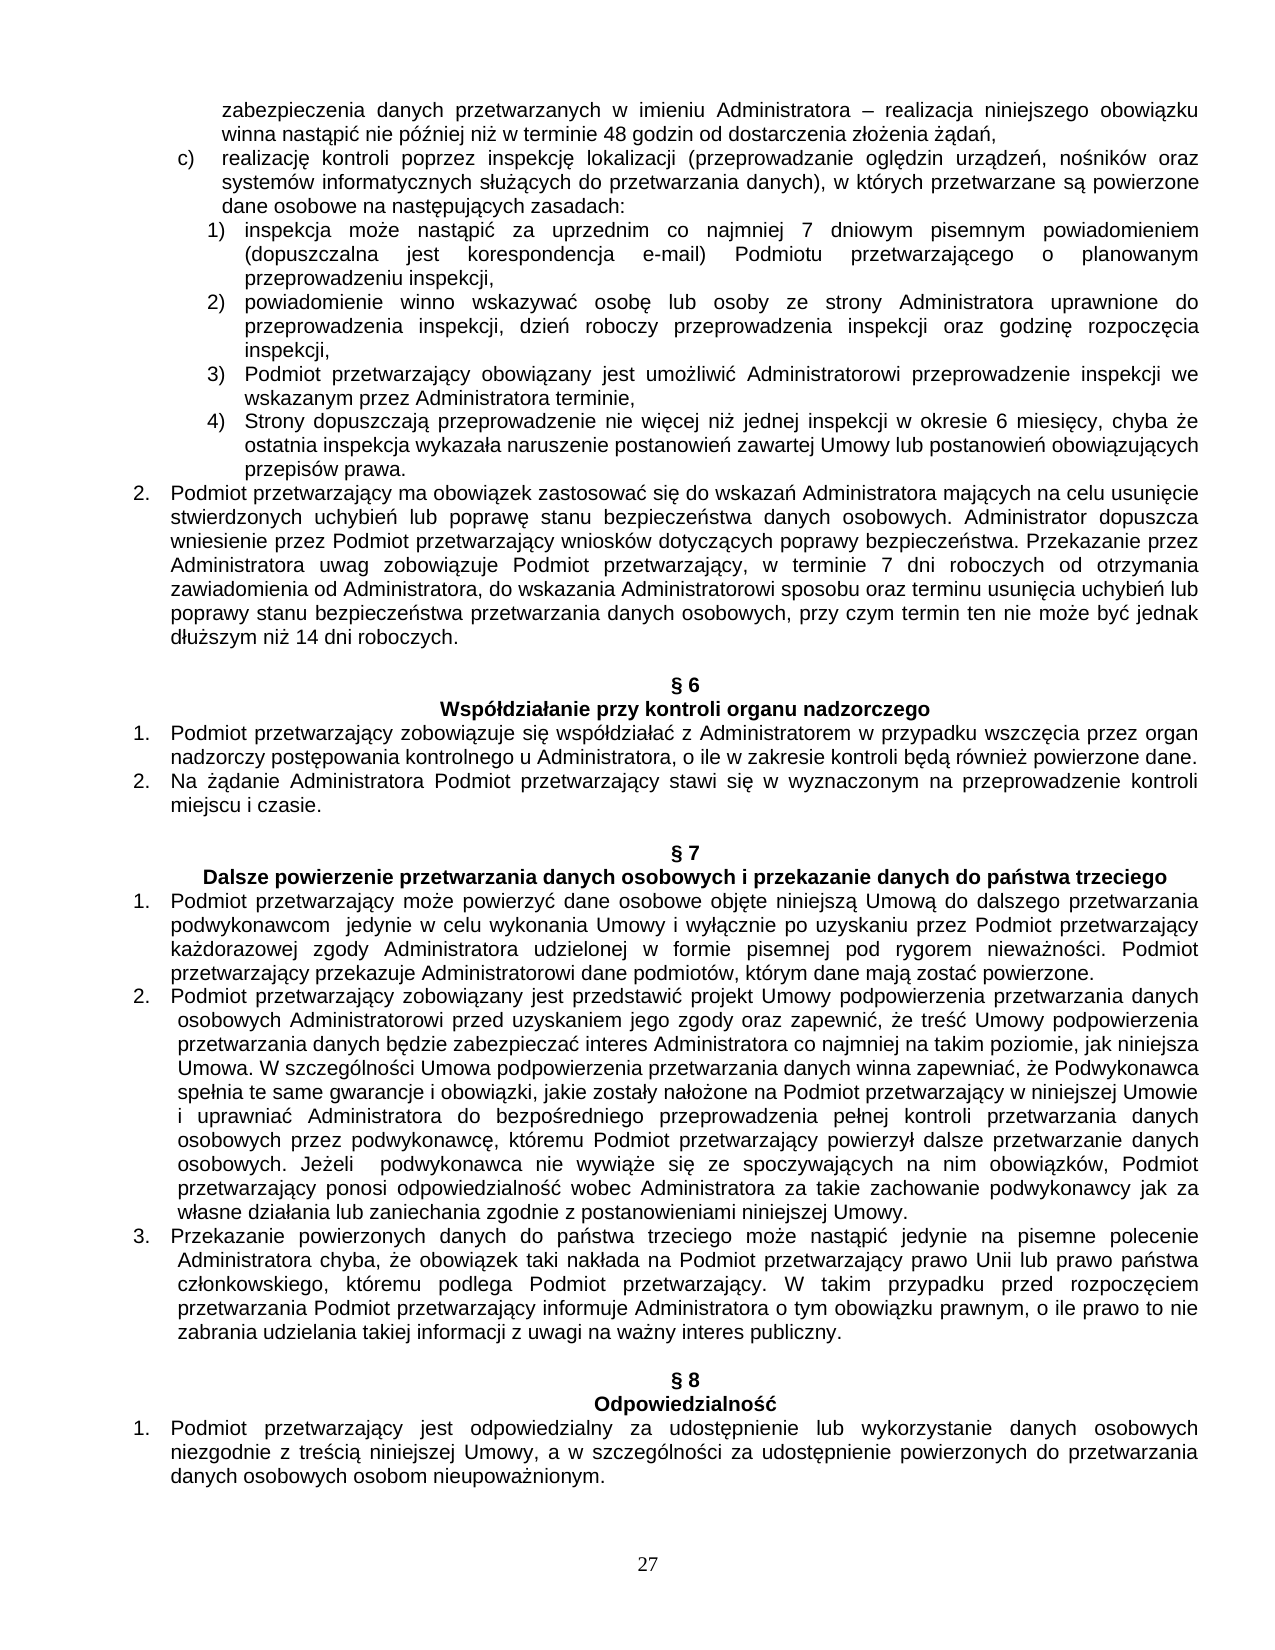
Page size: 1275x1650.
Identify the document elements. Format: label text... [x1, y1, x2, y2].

list Podmiot przetwarzający zobowiązuje się współdziałać z Administratorem w przypadku wszczęcia przez organ nadzorczy postępowania kontrolnego u Administratora, o ile w zakresie kontroli będą również powierzone dane. [133, 721, 1200, 769]
list Podmiot przetwarzający jest odpowiedzialny za udostępnienie lub wykorzystanie danych osobowych niezgodnie z treścią niniejszej Umowy, a w szczególności za udostępnienie powierzonych do przetwarzania danych osobowych osobom nieupoważnionym. [133, 1416, 1200, 1487]
list realizację kontroli poprzez inspekcję lokalizacji (przeprowadzanie oględzin urządzeń, nośników oraz systemów informatycznych służących do przetwarzania danych), w których przetwarzane są powierzone dane osobowe na następujących zasadach: [177, 146, 1200, 218]
text Odpowiedzialność [170, 1392, 1200, 1416]
text Współdziałanie przy kontroli organu nadzorczego [170, 697, 1200, 721]
list Podmiot przetwarzający ma obowiązek zastosować się do wskazań Administratora mających na celu usunięcie stwierdzonych uchybień lub poprawę stanu bezpieczeństwa danych osobowych. Administrator dopuszcza wniesienie przez Podmiot przetwarzający wniosków dotyczących poprawy bezpieczeństwa. Przekazanie przez Administratora uwag zobowiązuje Podmiot przetwarzający, w terminie 7 dni roboczych od otrzymania zawiadomienia od Administratora, do wskazania Administratorowi sposobu oraz terminu usunięcia uchybień lub poprawy stanu bezpieczeństwa przetwarzania danych osobowych, przy czym termin ten nie może być jednak dłuższym niż 14 dni roboczych. [133, 481, 1200, 649]
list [177, 98, 1200, 146]
list Podmiot przetwarzający zobowiązany jest przedstawić projekt Umowy podpowierzenia przetwarzania danych osobowych Administratorowi przed uzyskaniem jego zgody oraz zapewnić, że treść Umowy podpowierzenia przetwarzania danych będzie zabezpieczać interes Administratora co najmniej na takim poziomie, jak niniejsza Umowa. W szczególności Umowa podpowierzenia przetwarzania danych winna zapewniać, że Podwykonawca spełnia te same gwarancje i obowiązki, jakie zostały nałożone na Podmiot przetwarzający w niniejszej Umowie i uprawniać Administratora do bezpośredniego przeprowadzenia pełnej kontroli przetwarzania danych osobowych przez podwykonawcę, któremu Podmiot przetwarzający powierzył dalsze przetwarzanie danych osobowych. Jeżeli podwykonawca nie wywiąże się ze spoczywających na nim obowiązków, Podmiot przetwarzający ponosi odpowiedzialność wobec Administratora za takie zachowanie podwykonawcy jak za własne działania lub zaniechania zgodnie z postanowieniami niniejszej Umowy. [133, 984, 1200, 1224]
list Przekazanie powierzonych danych do państwa trzeciego może nastąpić jedynie na pisemne polecenie Administratora chyba, że obowiązek taki nakłada na Podmiot przetwarzający prawo Unii lub prawo państwa członkowskiego, któremu podlega Podmiot przetwarzający. W takim przypadku przed rozpoczęciem przetwarzania Podmiot przetwarzający informuje Administratora o tym obowiązku prawnym, o ile prawo to nie zabrania udzielania takiej informacji z uwagi na ważny interes publiczny. [133, 1224, 1200, 1344]
text § 7 [170, 841, 1200, 864]
list Strony dopuszczają przeprowadzenie nie więcej niż jednej inspekcji w okresie 6 miesięcy, chyba że ostatnia inspekcja wykazała naruszenie postanowień zawartej Umowy lub postanowień obowiązujących przepisów prawa. [207, 409, 1200, 481]
list Podmiot przetwarzający może powierzyć dane osobowe objęte niniejszą Umową do dalszego przetwarzania podwykonawcom jedynie w celu wykonania Umowy i wyłącznie po uzyskaniu przez Podmiot przetwarzający każdorazowej zgody Administratora udzielonej w formie pisemnej pod rygorem nieważności. Podmiot przetwarzający przekazuje Administratorowi dane podmiotów, którym dane mają zostać powierzone. [133, 888, 1200, 984]
text § 6 [170, 673, 1200, 697]
text Dalsze powierzenie przetwarzania danych osobowych i przekazanie danych do państwa trzeciego [170, 864, 1200, 888]
text § 8 [170, 1368, 1200, 1392]
list Na żądanie Administratora Podmiot przetwarzający stawi się w wyznaczonym na przeprowadzenie kontroli miejscu i czasie. [133, 769, 1200, 817]
list powiadomienie winno wskazywać osobę lub osoby ze strony Administratora uprawnione do przeprowadzenia inspekcji, dzień roboczy przeprowadzenia inspekcji oraz godzinę rozpoczęcia inspekcji, [207, 289, 1200, 361]
list inspekcja może nastąpić za uprzednim co najmniej 7 dniowym pisemnym powiadomieniem (dopuszczalna jest korespondencja e-mail) Podmiotu przetwarzającego o planowanym przeprowadzeniu inspekcji, [207, 218, 1200, 289]
list Podmiot przetwarzający obowiązany jest umożliwić Administratorowi przeprowadzenie inspekcji we wskazanym przez Administratora terminie, [207, 361, 1200, 409]
